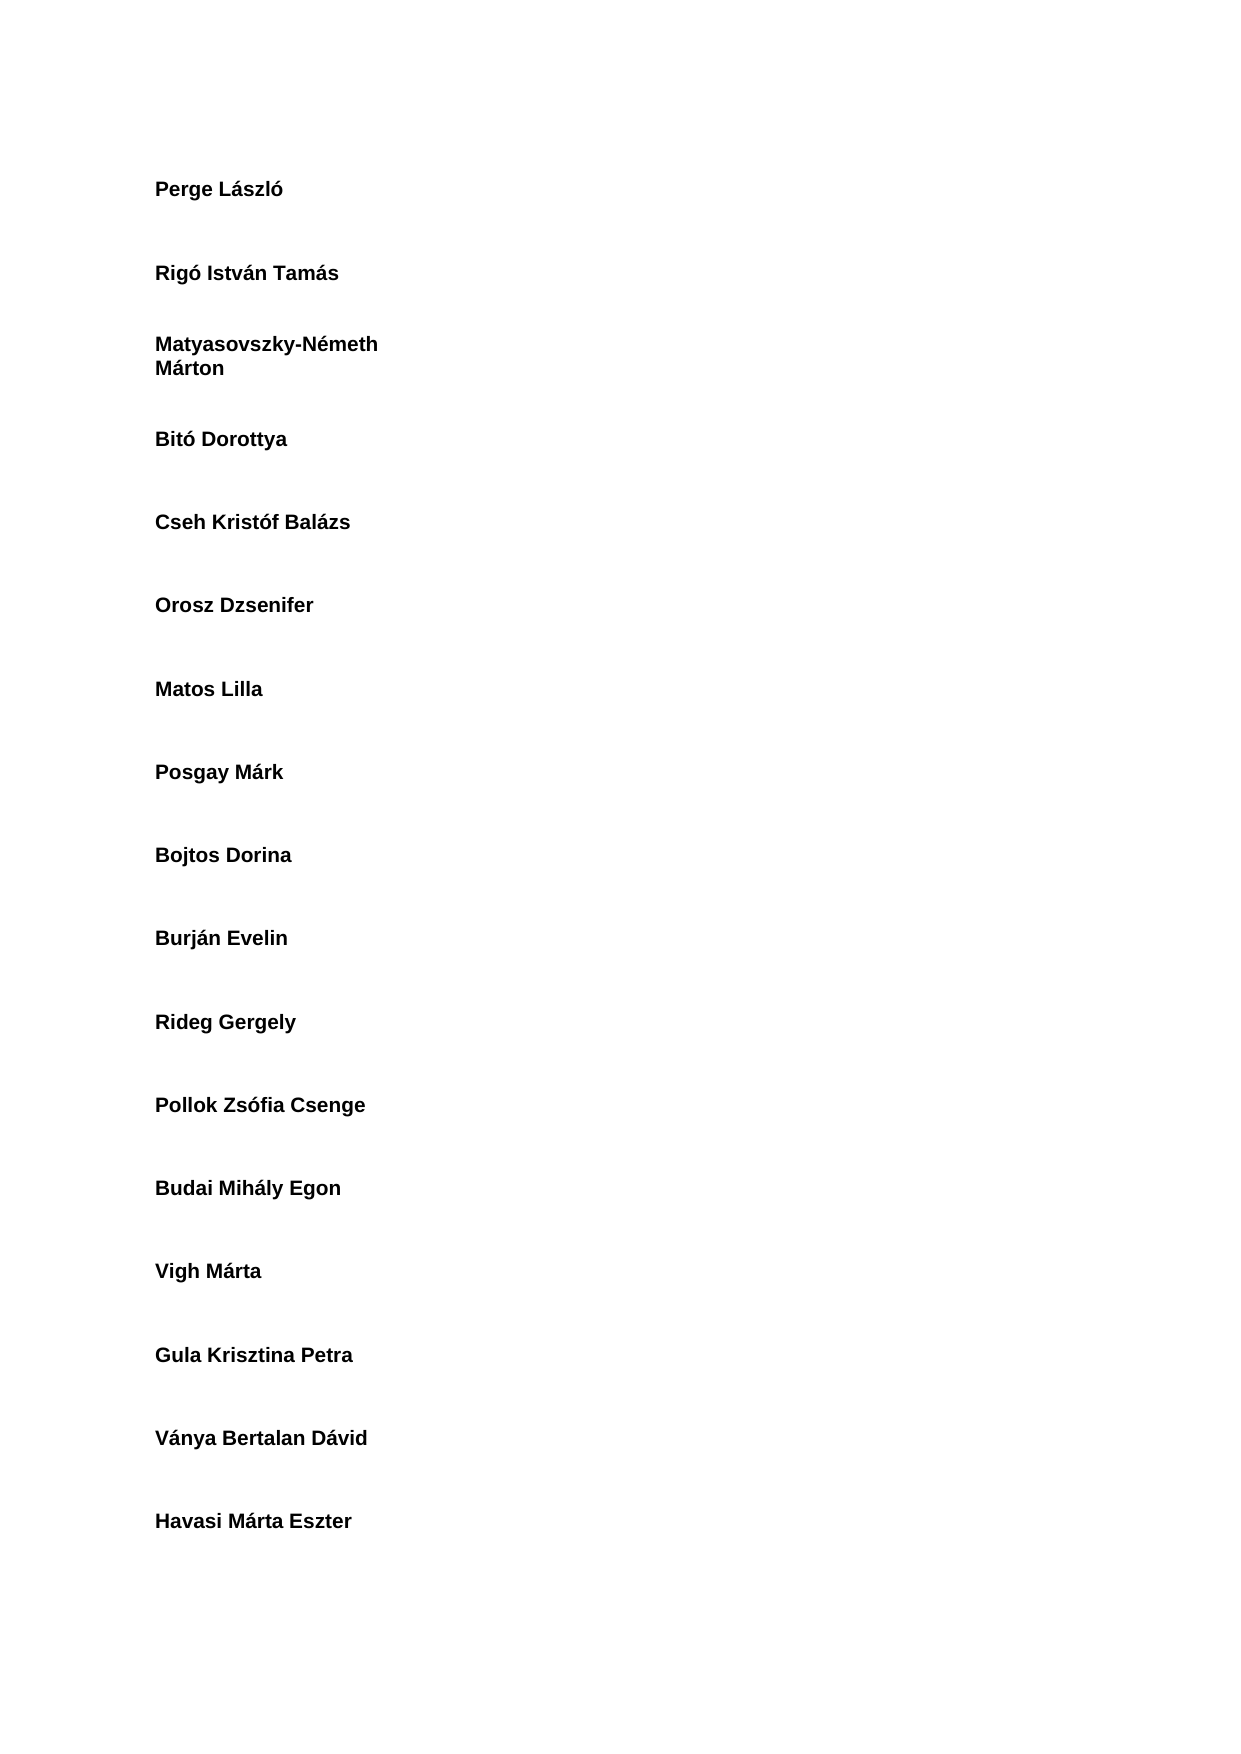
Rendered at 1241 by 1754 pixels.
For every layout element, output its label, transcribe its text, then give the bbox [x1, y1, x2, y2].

table_cell Matyasovszky-Németh Márton [148, 314, 400, 397]
table_cell Vigh Márta [148, 1230, 400, 1313]
table_cell Perge László [148, 148, 400, 231]
table_cell Matos Lilla [148, 647, 400, 730]
table_cell Burján Evelin [148, 897, 400, 980]
table_cell Orosz Dzsenifer [148, 564, 400, 647]
table_cell Pollok Zsófia Csenge [148, 1063, 400, 1146]
table_cell Havasi Márta Eszter [148, 1479, 400, 1562]
table_cell Bitó Dorottya [148, 397, 400, 481]
table_cell Posgay Márk [148, 730, 400, 813]
table_cell Rideg Gergely [148, 980, 400, 1063]
table_cell Budai Mihály Egon [148, 1146, 400, 1229]
table_cell Rigó István Tamás [148, 231, 400, 314]
table_cell Ványa Bertalan Dávid [148, 1396, 400, 1479]
table_cell Cseh Kristóf Balázs [148, 481, 400, 564]
table_cell Bojtos Dorina [148, 814, 400, 897]
table_cell Gula Krisztina Petra [148, 1313, 400, 1396]
